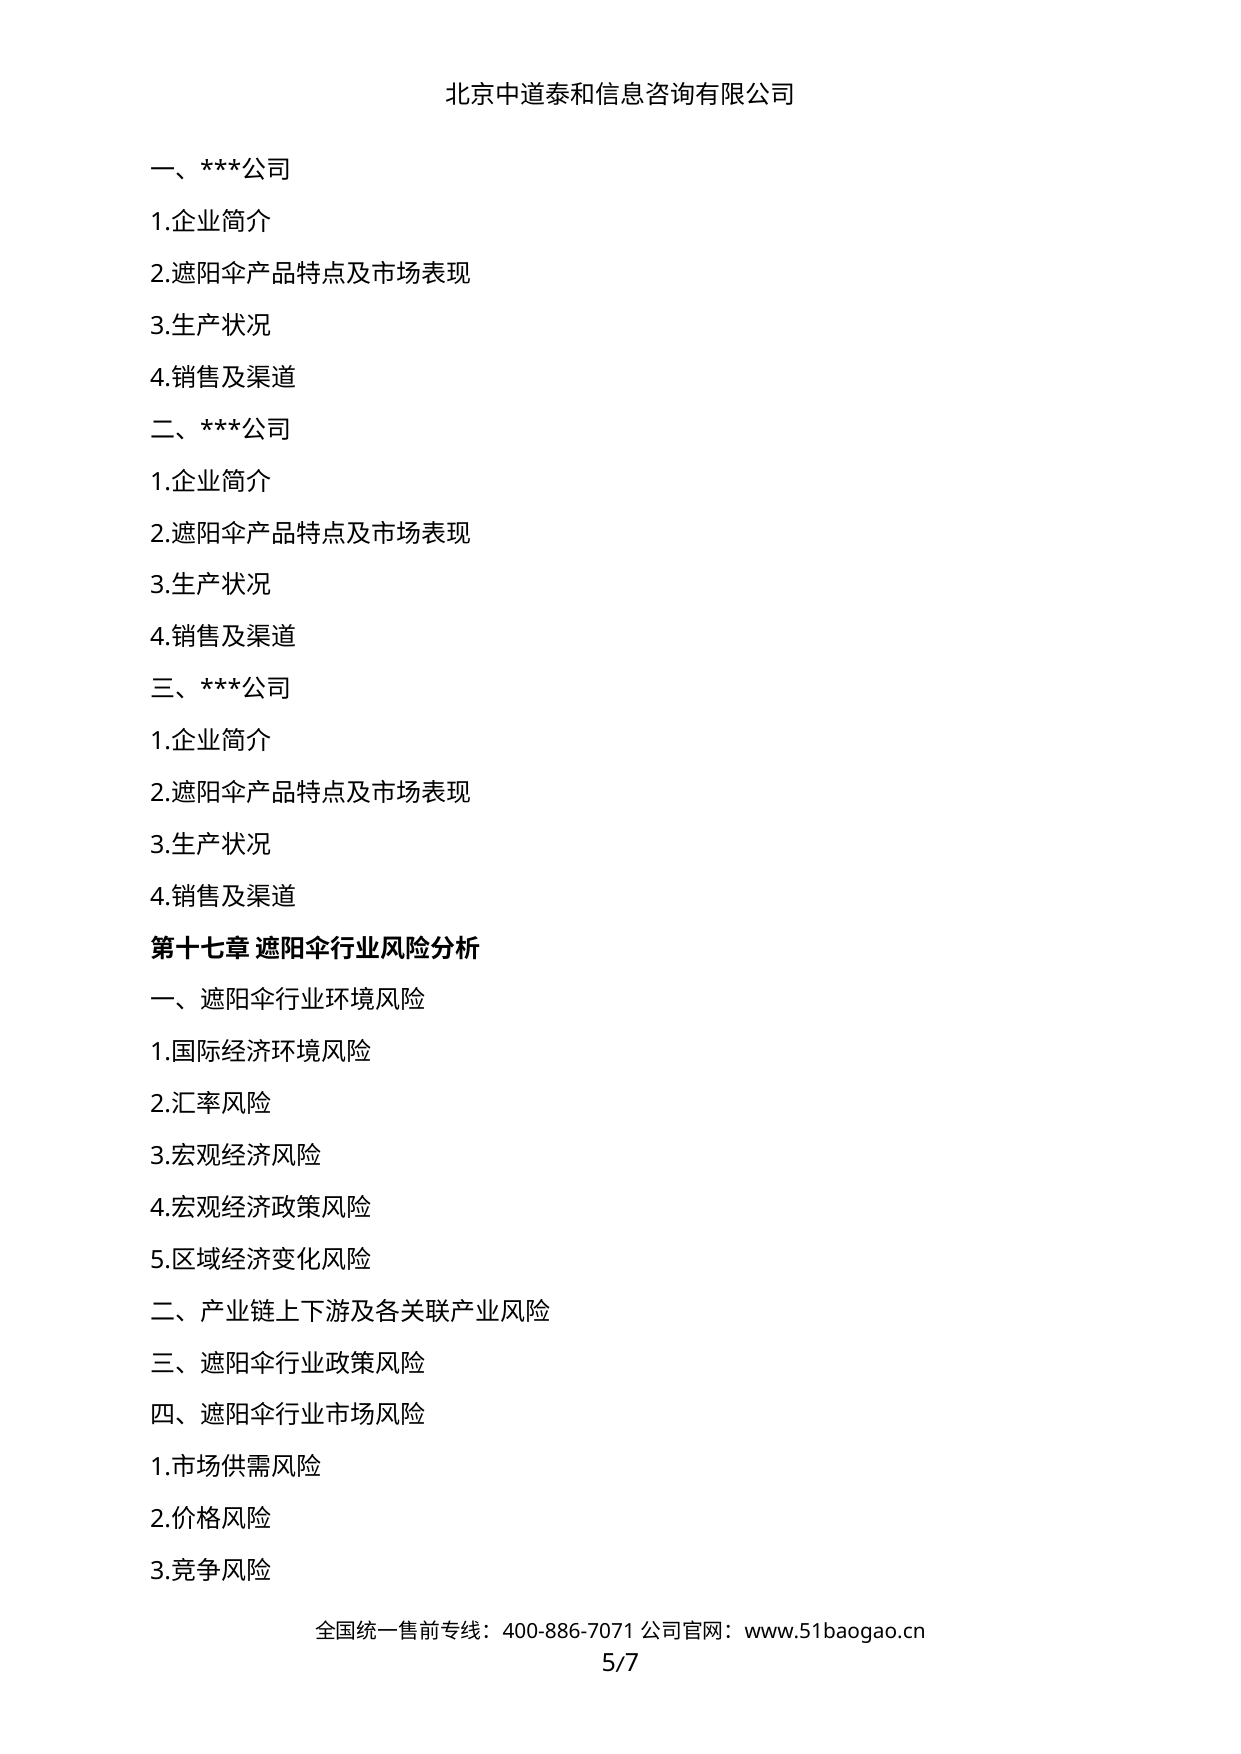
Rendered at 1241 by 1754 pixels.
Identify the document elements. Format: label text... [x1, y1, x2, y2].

text 3.宏观经济风险 [150, 1136, 1090, 1172]
text 1.企业简介 [150, 202, 1090, 238]
text 三、遮阳伞行业政策风险 [150, 1343, 1090, 1379]
text 第十七章 遮阳伞行业风险分析 [150, 928, 1090, 964]
text 1.企业简介 [150, 721, 1090, 757]
text 4.销售及渠道 [150, 876, 1090, 912]
text 4.销售及渠道 [150, 357, 1090, 394]
text 2.遮阳伞产品特点及市场表现 [150, 254, 1090, 290]
text 一、***公司 [150, 150, 1090, 186]
text 3.生产状况 [150, 824, 1090, 861]
text 2.遮阳伞产品特点及市场表现 [150, 772, 1090, 809]
text 三、***公司 [150, 669, 1090, 705]
text 一、遮阳伞行业环境风险 [150, 980, 1090, 1016]
text 5.区域经济变化风险 [150, 1239, 1090, 1276]
text 四、遮阳伞行业市场风险 [150, 1395, 1090, 1431]
text 3.竞争风险 [150, 1551, 1090, 1587]
text 1.企业简介 [150, 461, 1090, 497]
text 4.宏观经济政策风险 [150, 1187, 1090, 1224]
text 3.生产状况 [150, 565, 1090, 601]
text 二、***公司 [150, 409, 1090, 446]
text 4.销售及渠道 [150, 617, 1090, 653]
text 1.国际经济环境风险 [150, 1032, 1090, 1068]
text 2.汇率风险 [150, 1084, 1090, 1120]
text 二、产业链上下游及各关联产业风险 [150, 1291, 1090, 1327]
text 2.价格风险 [150, 1499, 1090, 1535]
text 1.市场供需风险 [150, 1447, 1090, 1483]
text 3.生产状况 [150, 306, 1090, 342]
text 2.遮阳伞产品特点及市场表现 [150, 513, 1090, 549]
